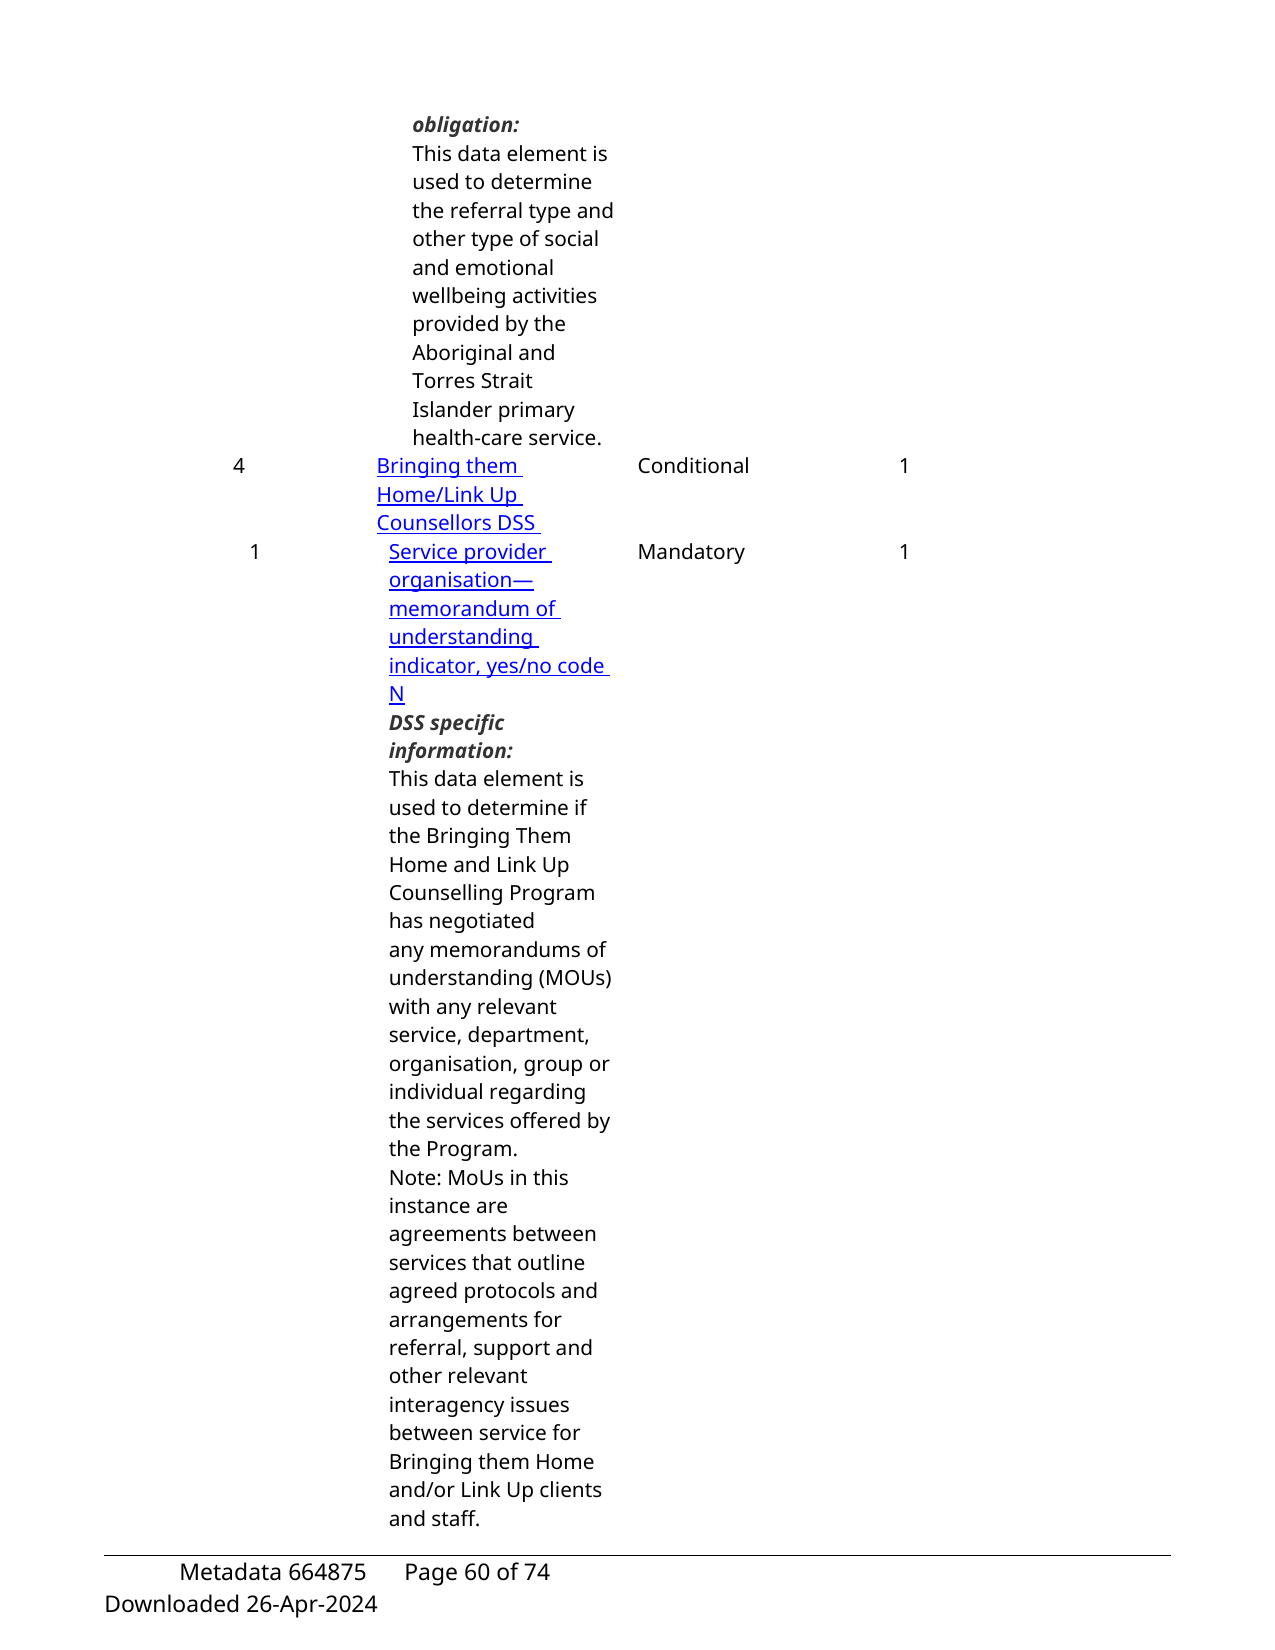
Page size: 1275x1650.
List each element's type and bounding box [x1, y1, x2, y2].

table_cell [93, 110, 1159, 1532]
